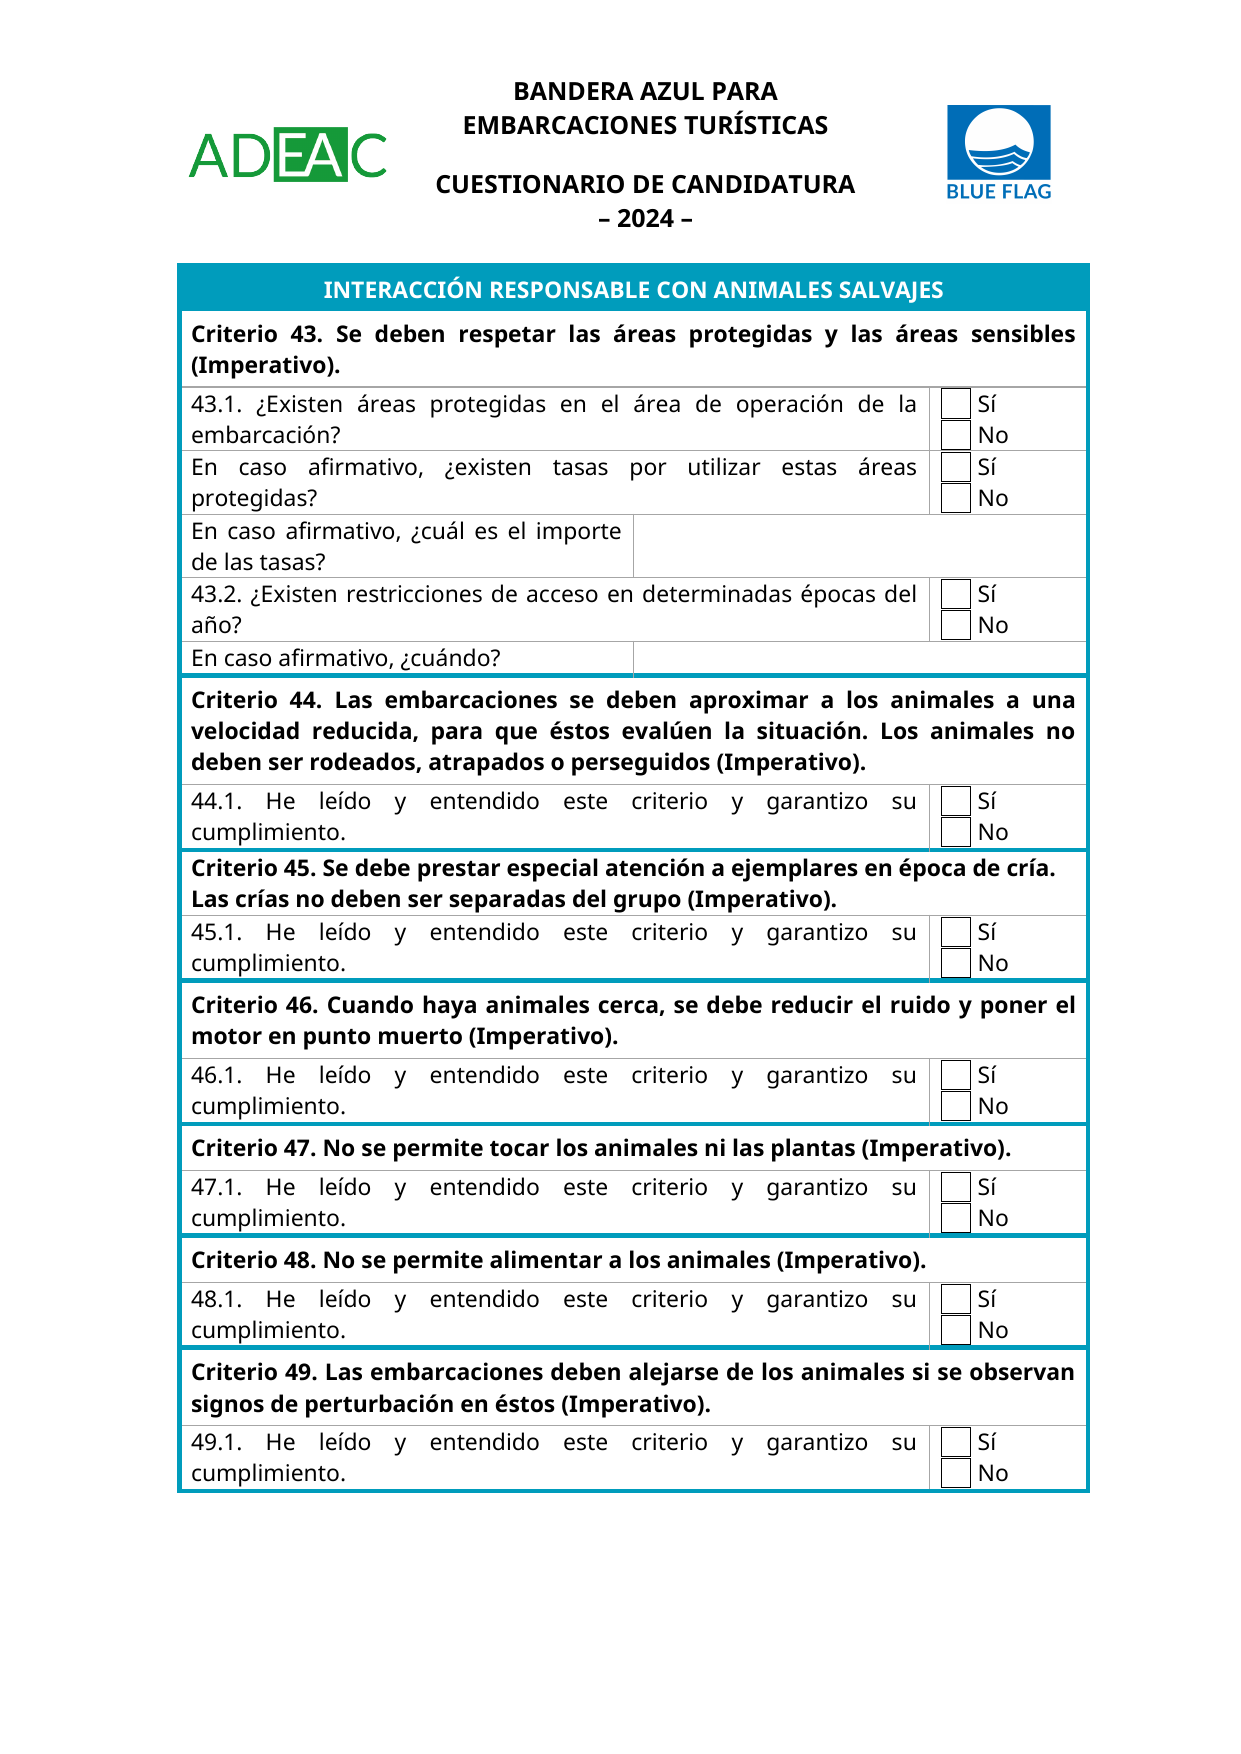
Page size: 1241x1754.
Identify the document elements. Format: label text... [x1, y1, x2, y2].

table_cell Sí No [930, 1283, 1086, 1345]
table_cell [634, 642, 1086, 673]
table_cell Criterio 47. No se permite tocar los animales ni las plantas (Imperativo). [182, 1126, 1086, 1170]
table_cell Criterio 45. Se debe prestar especial atención a ejemplares en época de cría. Las crías no deben ser separadas del grupo (Imperativo). [182, 852, 1086, 914]
table_cell 43.1. ¿Existen áreas protegidas en el área de operación de la embarcación? [182, 388, 929, 450]
table_cell 43.2. ¿Existen restricciones de acceso en determinadas épocas del año? [182, 578, 929, 641]
table_cell Sí No [930, 451, 1086, 513]
table_cell Criterio 44. Las embarcaciones se deben aproximar a los animales a una velocidad reducida, para que éstos evalúen la situación. Los animales no deben ser rodeados, atrapados o perseguidos (Imperativo). [182, 678, 1086, 784]
table_cell [634, 515, 1086, 577]
table_cell 47.1. He leído y entendido este criterio y garantizo su cumplimiento. [182, 1171, 929, 1233]
table_cell 48.1. He leído y entendido este criterio y garantizo su cumplimiento. [182, 1283, 929, 1345]
table_cell Criterio 49. Las embarcaciones deben alejarse de los animales si se observan signos de perturbación en éstos (Imperativo). [182, 1350, 1086, 1425]
table_cell Sí No [930, 388, 1086, 450]
table_cell Sí No [930, 578, 1086, 641]
table_cell En caso afirmativo, ¿existen tasas por utilizar estas áreas protegidas? [182, 451, 929, 513]
table_cell Criterio 46. Cuando haya animales cerca, se debe reducir el ruido y poner el motor en punto muerto (Imperativo). [182, 983, 1086, 1058]
table_cell Sí No [930, 1426, 1086, 1488]
table_cell Criterio 48. No se permite alimentar a los animales (Imperativo). [182, 1238, 1086, 1282]
table_cell 45.1. He leído y entendido este criterio y garantizo su cumplimiento. [182, 916, 929, 978]
picture [946, 105, 1052, 204]
table_cell 44.1. He leído y entendido este criterio y garantizo su cumplimiento. [182, 785, 929, 847]
table_header INTERACCIÓN RESPONSABLE CON ANIMALES SALVAJES [182, 268, 1086, 311]
table_cell En caso afirmativo, ¿cuándo? [182, 642, 633, 673]
table_cell Sí No [930, 785, 1086, 847]
table_cell Sí No [930, 916, 1086, 978]
table_cell Criterio 43. Se deben respetar las áreas protegidas y las áreas sensibles (Imperativo). [182, 311, 1086, 386]
table_cell 49.1. He leído y entendido este criterio y garantizo su cumplimiento. [182, 1426, 929, 1488]
table_cell 46.1. He leído y entendido este criterio y garantizo su cumplimiento. [182, 1059, 929, 1121]
table_cell En caso afirmativo, ¿cuál es el importe de las tasas? [182, 515, 633, 577]
table_cell Sí No [930, 1171, 1086, 1233]
table_cell Sí No [930, 1059, 1086, 1121]
picture [188, 127, 387, 182]
